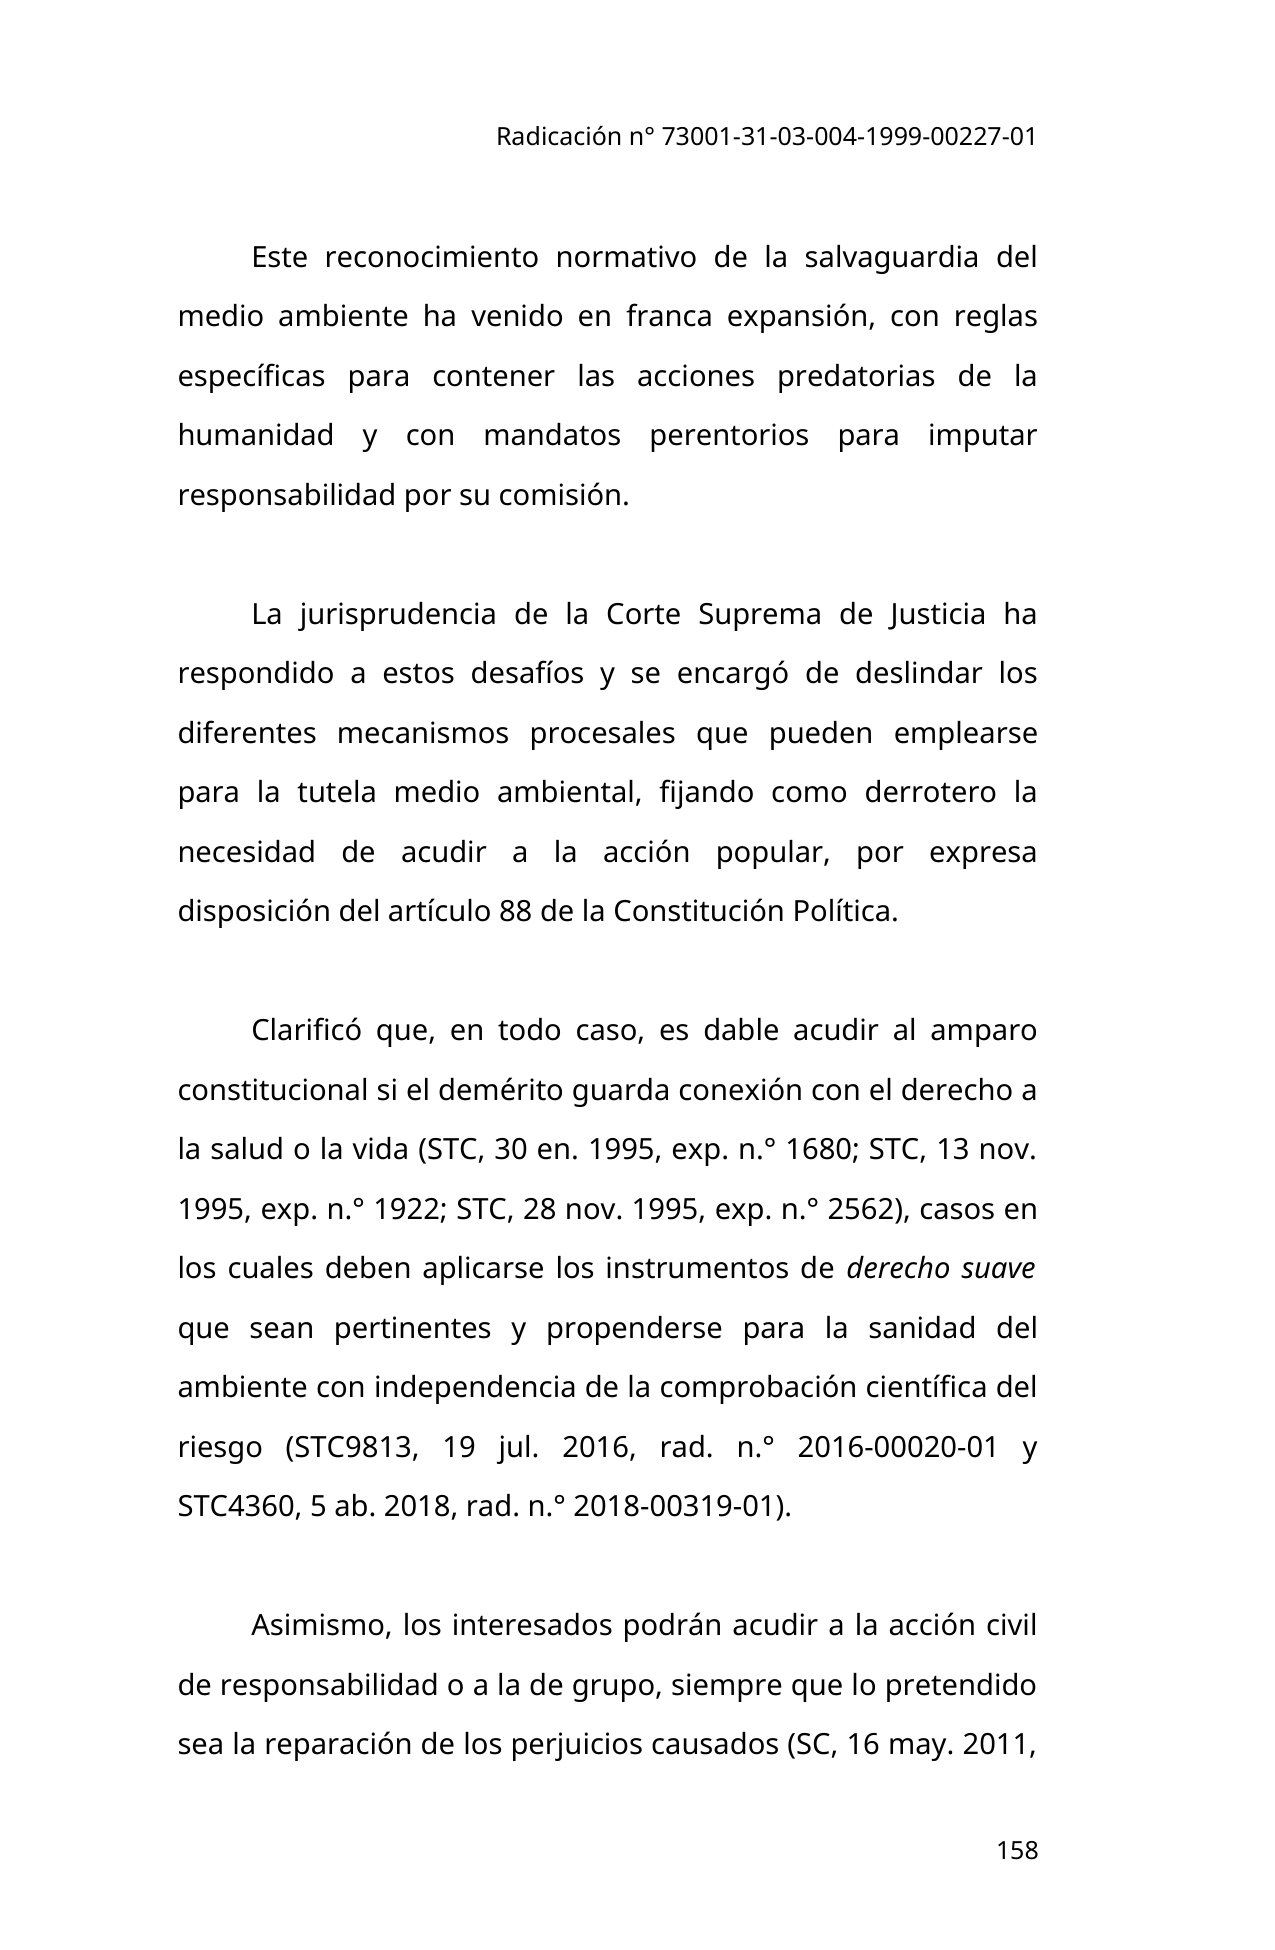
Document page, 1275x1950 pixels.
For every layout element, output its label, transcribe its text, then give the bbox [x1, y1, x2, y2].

text La jurisprudencia de la Corte Suprema de Justicia ha respondido a estos desafíos y se encargó de deslindar los diferentes mecanismos procesales que pueden emplearse para la tutela medio ambiental, fijando como derrotero la necesidad de acudir a la acción popular, por expresa disposición del artículo 88 de la Constitución Política. [177, 593, 1039, 930]
text Este reconocimiento normativo de la salvaguardia del medio ambiente ha venido en franca expansión, con reglas específicas para contener las acciones predatorias de la humanidad y con mandatos perentorios para imputar responsabilidad por su comisión. [177, 236, 1039, 514]
text Clarificó que, en todo caso, es dable acudir al amparo constitucional si el demérito guarda conexión con el derecho a la salud o la vida (STC, 30 en. 1995, exp. n.° 1680; STC, 13 nov. 1995, exp. n.° 1922; STC, 28 nov. 1995, exp. n.° 2562), casos en los cuales deben aplicarse los instrumentos de derecho suave que sean pertinentes y propenderse para la sanidad del ambiente con independencia de la comprobación científica del riesgo (STC9813, 19 jul. 2016, rad. n.° 2016-00020-01 y STC4360, 5 ab. 2018, rad. n.° 2018-00319-01). [177, 1009, 1039, 1525]
